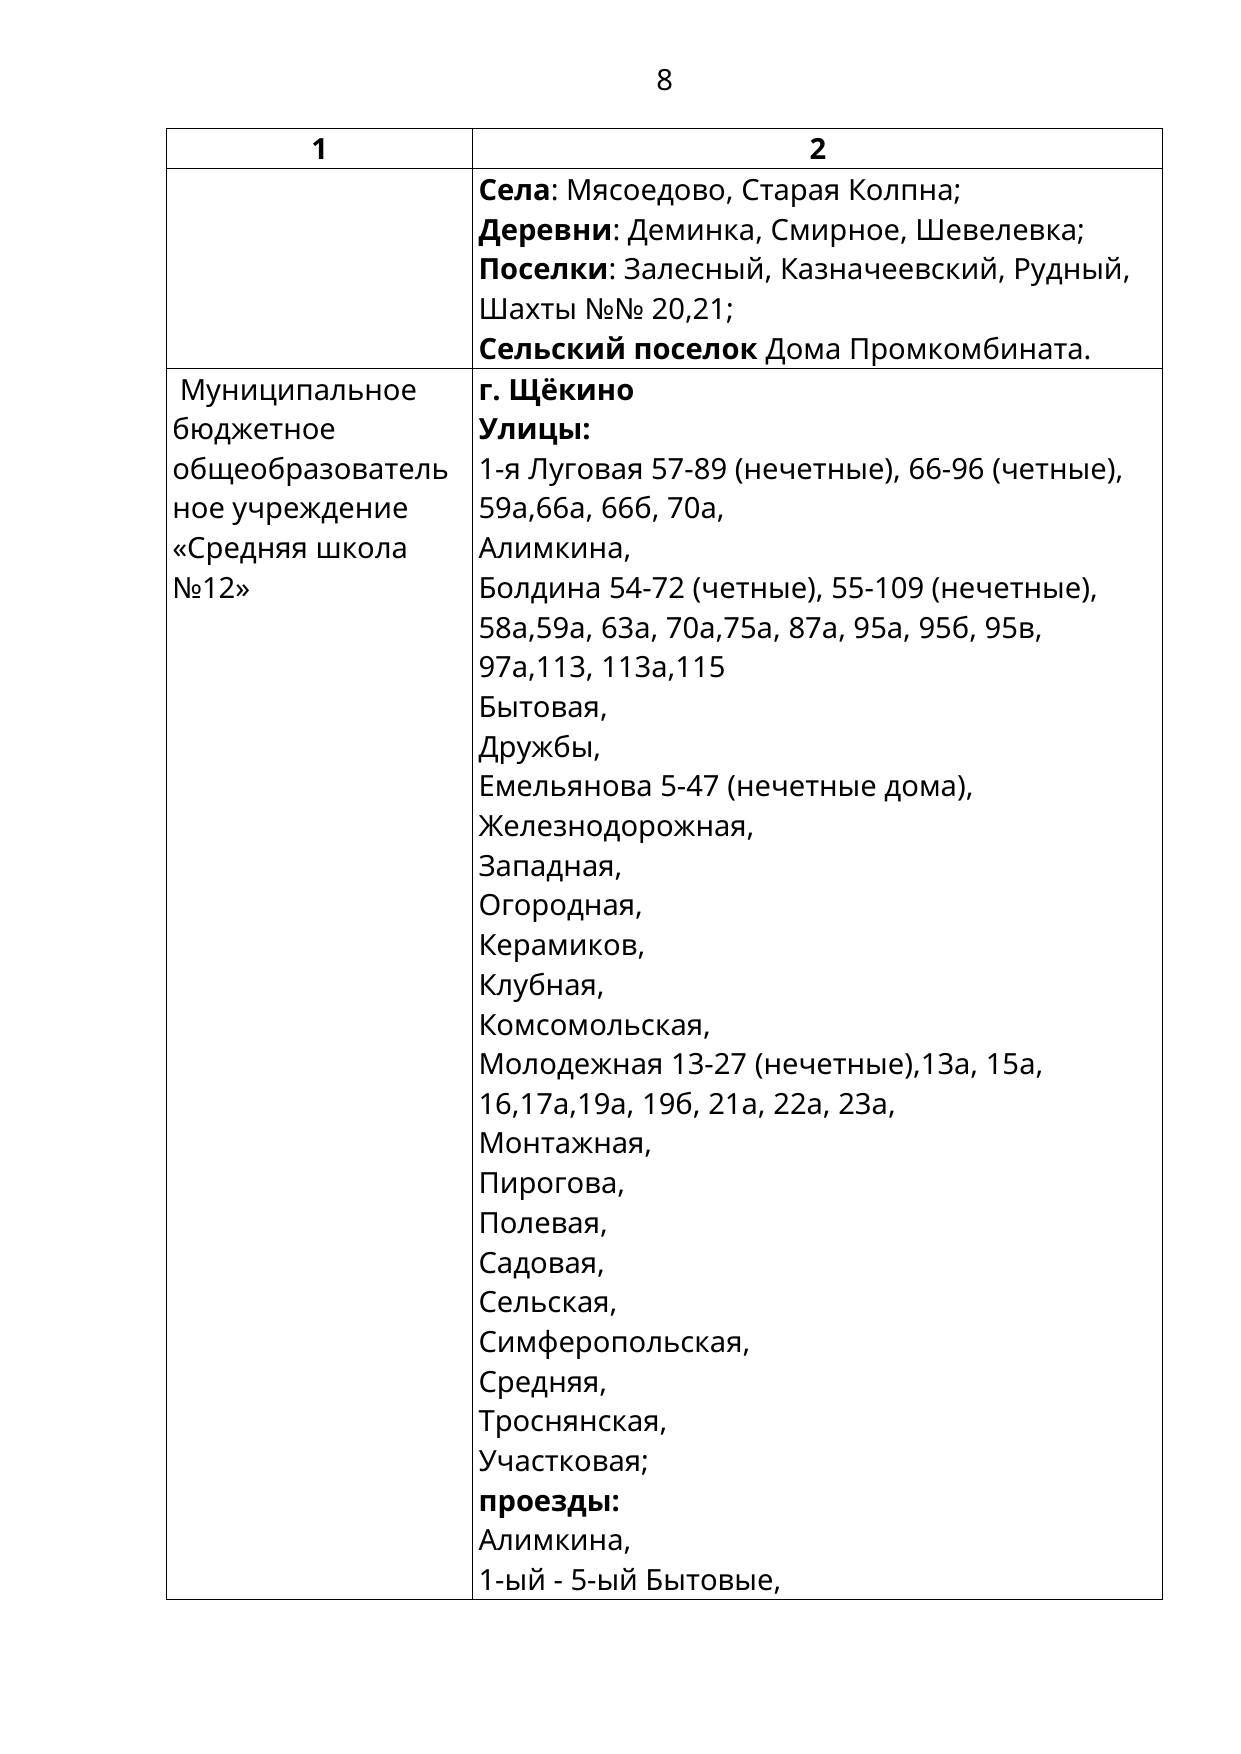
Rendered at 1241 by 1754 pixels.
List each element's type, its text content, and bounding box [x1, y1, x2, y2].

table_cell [167, 169, 472, 368]
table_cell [167, 369, 472, 1599]
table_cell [473, 369, 1162, 1599]
table_header 2 [473, 129, 1162, 168]
table_header 1 [167, 129, 472, 168]
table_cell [473, 169, 1162, 368]
